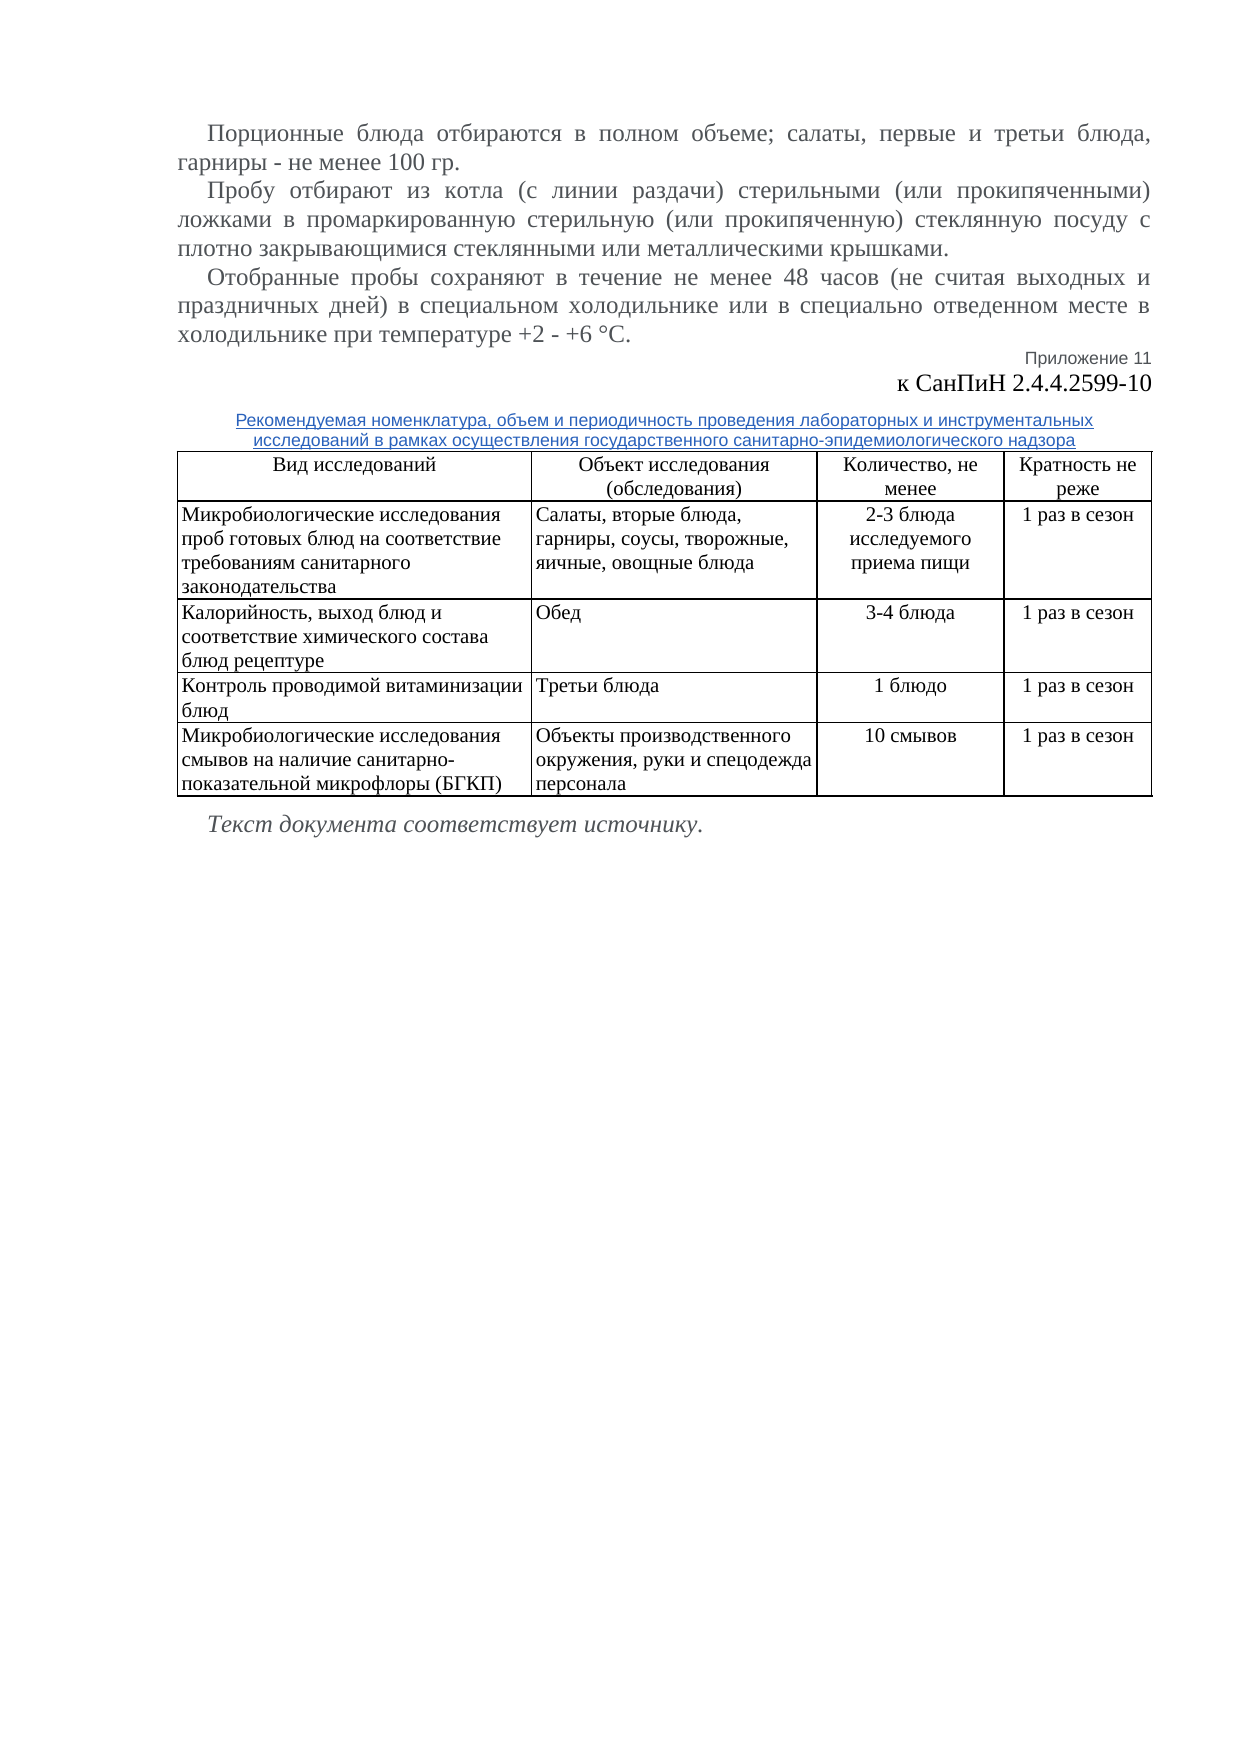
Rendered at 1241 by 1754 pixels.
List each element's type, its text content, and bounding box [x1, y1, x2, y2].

text Приложение 11 [177, 348, 1152, 368]
text Рекомендуемая номенклатура, объем и периодичность проведения лабораторных и инструментальных исследований в рамках осуществления государственного санитарно-эпидемиологического надзора [177, 410, 1152, 451]
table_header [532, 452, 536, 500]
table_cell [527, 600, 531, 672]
text к СанПиН 2.4.4.2599-10 [177, 368, 1152, 397]
table_cell 1 раз в сезон [1005, 723, 1151, 795]
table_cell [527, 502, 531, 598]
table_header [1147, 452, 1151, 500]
table_cell Обед [532, 600, 816, 672]
table_cell 3-4 блюда [818, 600, 1003, 672]
text Текст документа соответствует источнику. [177, 809, 1152, 838]
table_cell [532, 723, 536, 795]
text Отобранные пробы сохраняют в течение не менее 48 часов (не считая выходных и праздничных дней) в специальном холодильнике или в специально отведенном месте в холодильнике при температуре +2 - +6 °С. [177, 262, 1152, 348]
text Пробу отбирают из котла (с линии раздачи) стерильными (или прокипяченными) ложками в промаркированную стерильную (или прокипяченную) стеклянную посуду с плотно закрывающимися стеклянными или металлическими крышками. [177, 176, 1152, 262]
table_cell 1 раз в сезон [1005, 600, 1151, 672]
table_cell Третьи блюда [532, 673, 816, 722]
table_cell Салаты, вторые блюда, гарниры, соусы, творожные, яичные, овощные блюда [532, 502, 816, 598]
table_cell 2-3 блюда исследуемого приема пищи [818, 502, 1003, 598]
text Порционные блюда отбираются в полном объеме; салаты, первые и третьи блюда, гарниры - не менее 100 гр. [177, 118, 1152, 176]
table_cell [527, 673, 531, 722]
table_cell 1 раз в сезон [1005, 502, 1151, 598]
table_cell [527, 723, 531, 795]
table_cell 1 блюдо [818, 673, 1003, 722]
table_cell 1 раз в сезон [1005, 673, 1151, 722]
table_header Вид исследований [178, 452, 531, 500]
table_cell 10 смывов [818, 723, 1003, 795]
